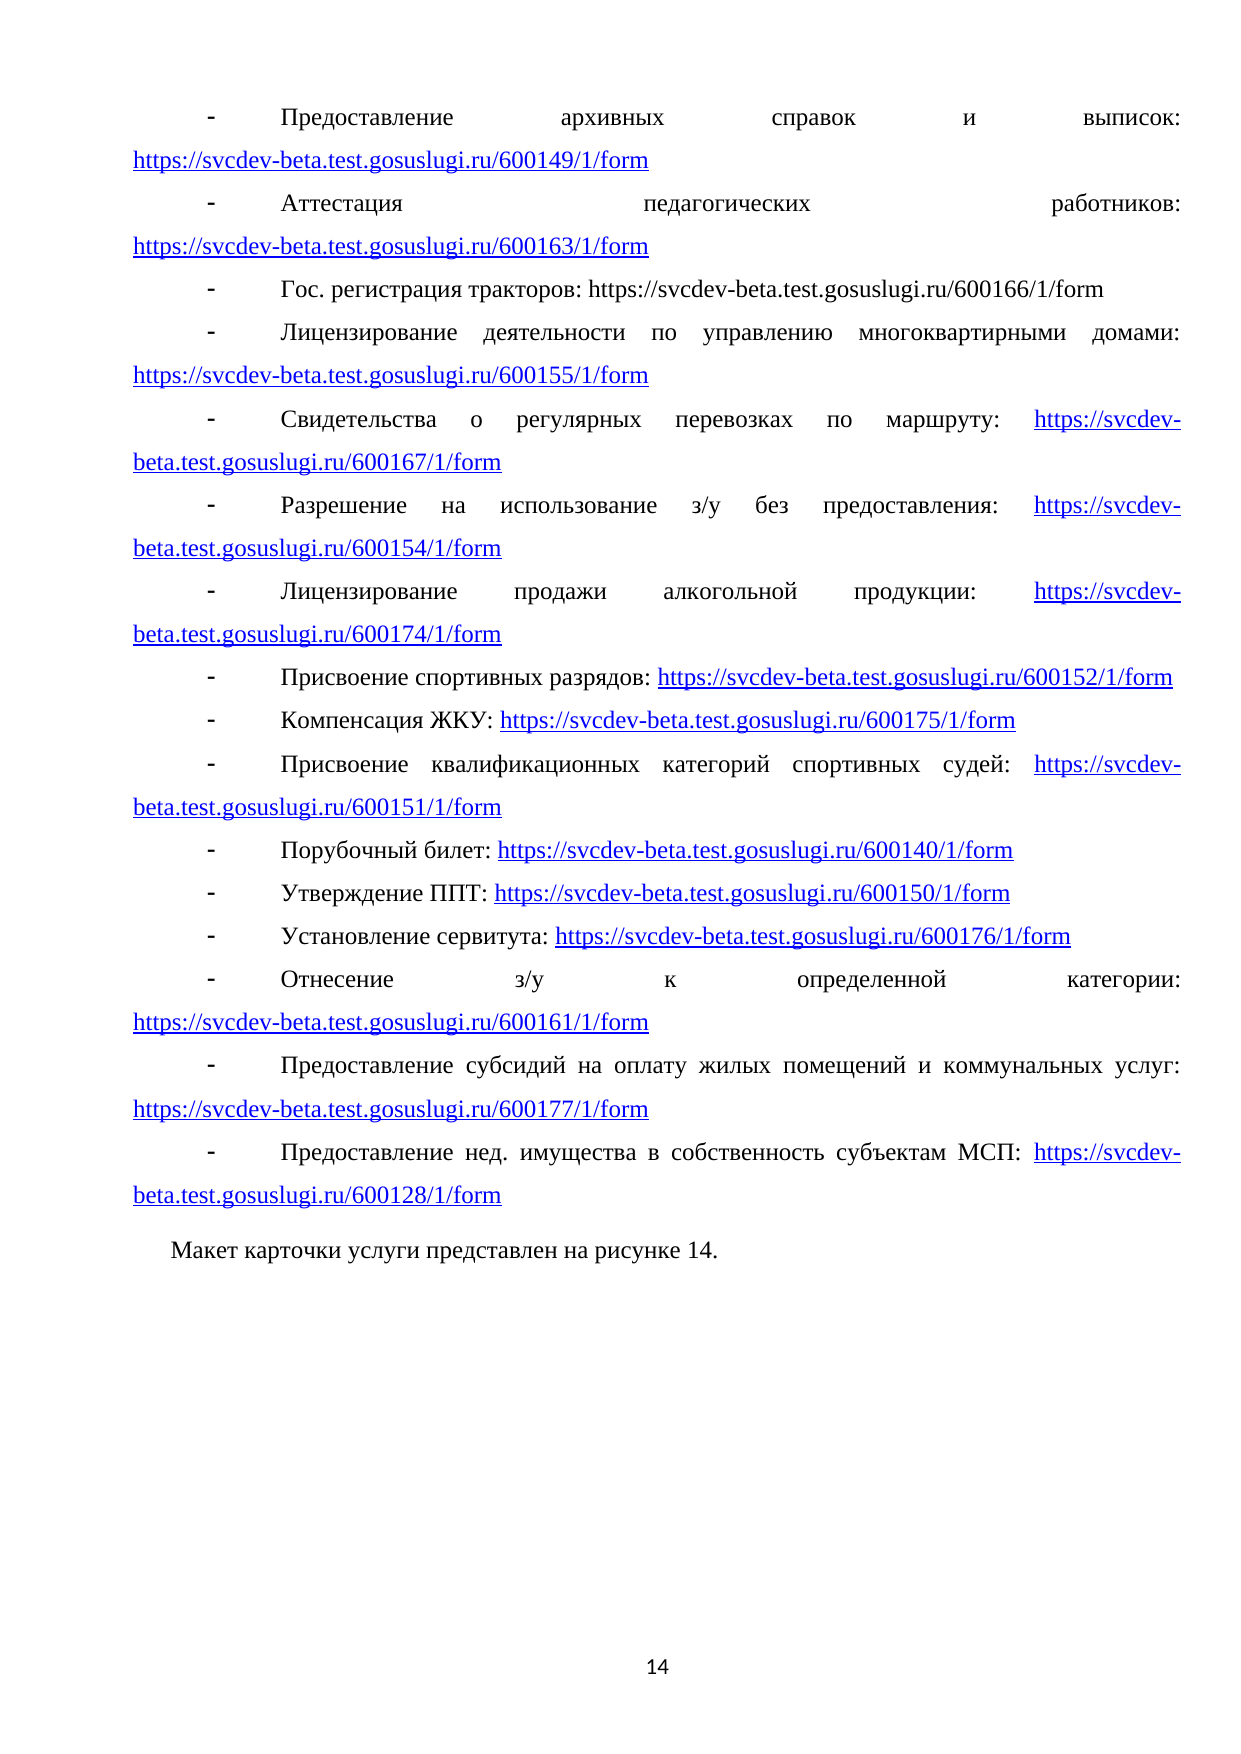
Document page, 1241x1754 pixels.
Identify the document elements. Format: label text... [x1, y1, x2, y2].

list Лицензирование продажи алкогольной продукции: https://svcdev-beta.test.gosuslugi.ru/600174/1/form [133, 576, 1181, 648]
list Порубочный билет: https://svcdev-beta.test.gosuslugi.ru/600140/1/form [133, 835, 1181, 864]
list Установление сервитута: https://svcdev-beta.test.gosuslugi.ru/600176/1/form [133, 921, 1181, 950]
list Присвоение квалификационных категорий спортивных судей: https://svcdev-beta.test.gosuslugi.ru/600151/1/form [133, 749, 1181, 821]
list Отнесение з/у к определенной категории: https://svcdev-beta.test.gosuslugi.ru/600161/1/form [133, 964, 1181, 1036]
list Предоставление архивных справок и выписок: https://svcdev-beta.test.gosuslugi.ru/600149/1/form [133, 102, 1181, 174]
list Компенсация ЖКУ: https://svcdev-beta.test.gosuslugi.ru/600175/1/form [133, 706, 1181, 734]
list Аттестация педагогических работников: https://svcdev-beta.test.gosuslugi.ru/600163/1/form [133, 188, 1181, 260]
text Макет карточки услуги представлен на рисунке 14. [133, 1236, 1181, 1264]
list Гос. регистрация тракторов: https://svcdev-beta.test.gosuslugi.ru/600166/1/form [133, 274, 1181, 303]
list Предоставление субсидий на оплату жилых помещений и коммунальных услуг: https://svcdev-beta.test.gosuslugi.ru/600177/1/form [133, 1051, 1181, 1122]
list Разрешение на использование з/у без предоставления: https://svcdev-beta.test.gosuslugi.ru/600154/1/form [133, 490, 1181, 562]
list Лицензирование деятельности по управлению многоквартирными домами: https://svcdev-beta.test.gosuslugi.ru/600155/1/form [133, 317, 1181, 389]
list Предоставление нед. имущества в собственность субъектам МСП: https://svcdev-beta.test.gosuslugi.ru/600128/1/form [133, 1137, 1181, 1209]
list Присвоение спортивных разрядов: https://svcdev-beta.test.gosuslugi.ru/600152/1/form [133, 662, 1181, 691]
list Свидетельства о регулярных перевозках по маршруту: https://svcdev-beta.test.gosuslugi.ru/600167/1/form [133, 404, 1181, 476]
list Утверждение ППТ: https://svcdev-beta.test.gosuslugi.ru/600150/1/form [133, 878, 1181, 907]
